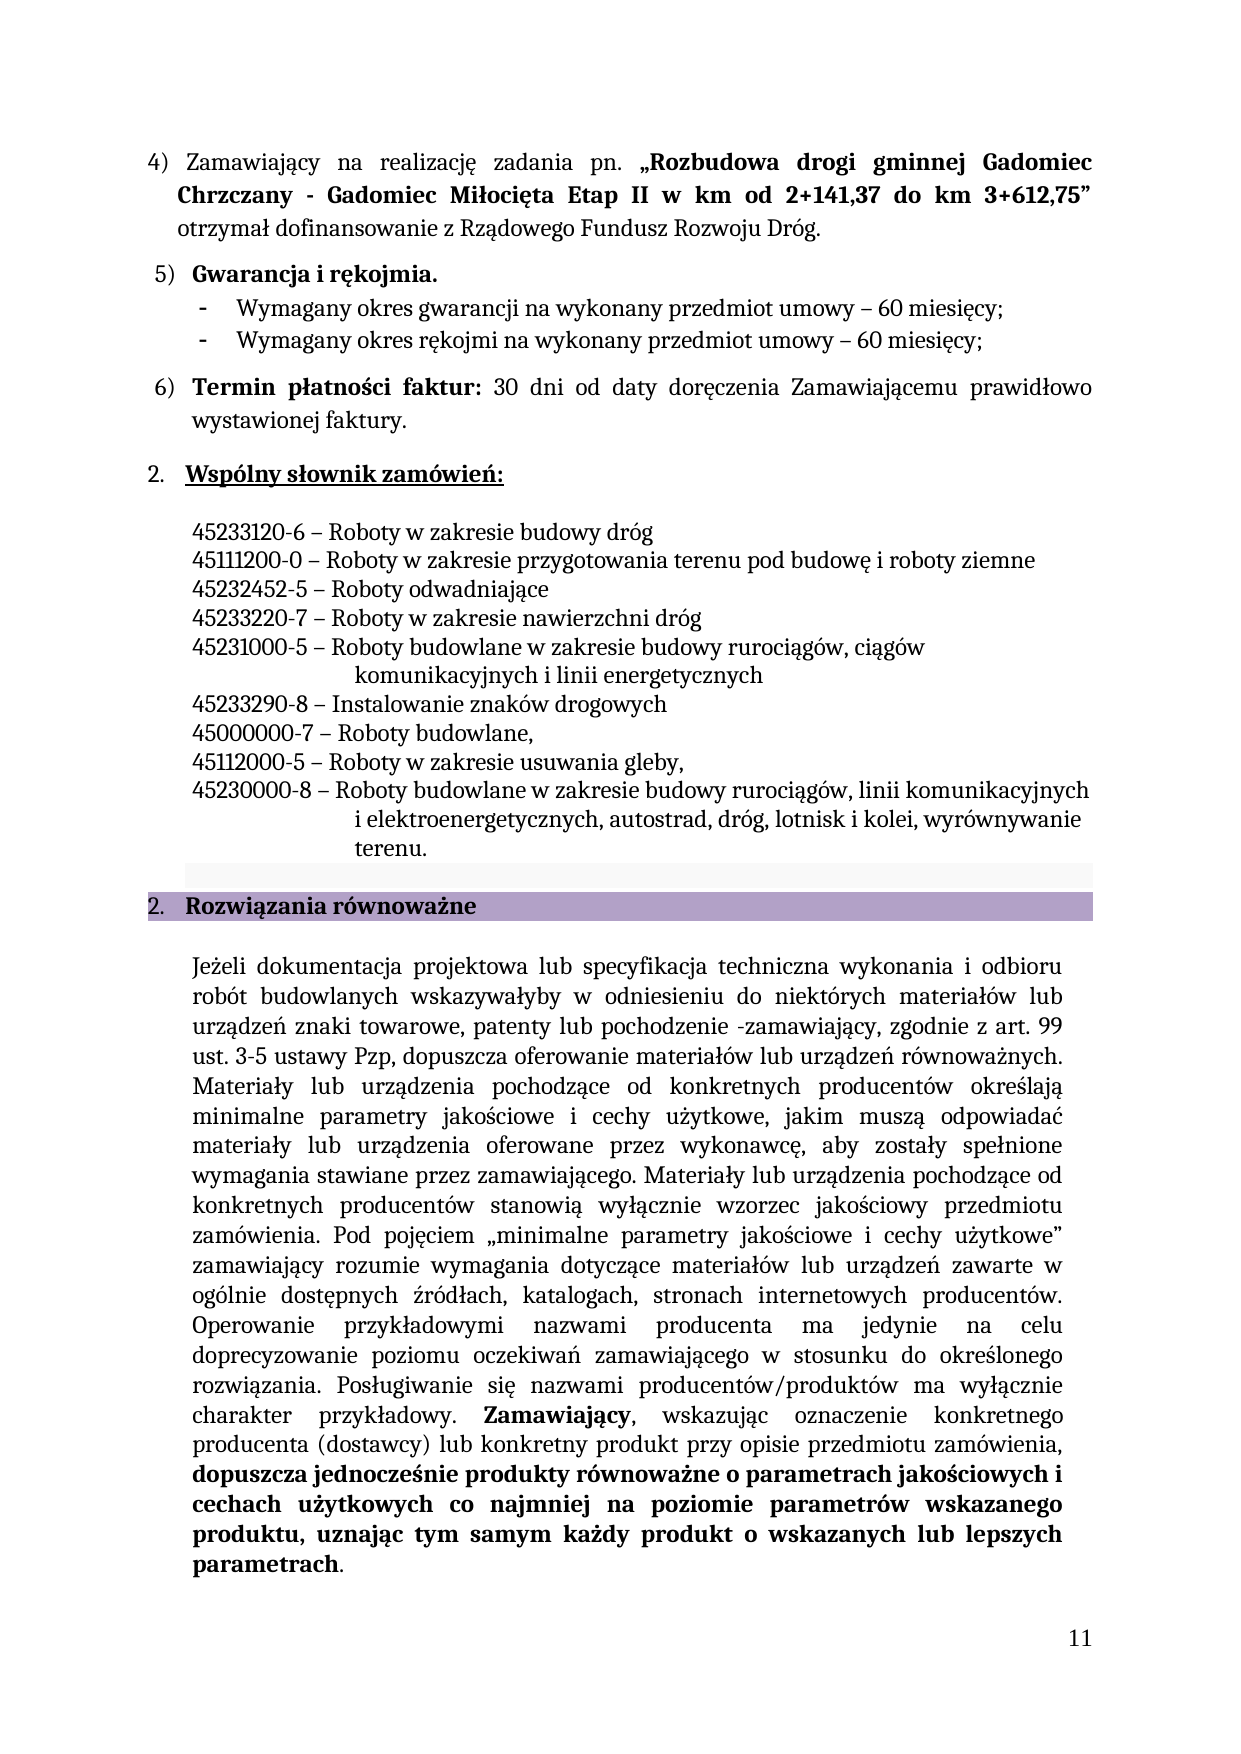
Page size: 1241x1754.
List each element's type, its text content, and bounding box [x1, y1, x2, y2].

text 45000000-7 – Roboty budowlane, [192, 719, 1093, 748]
text 45231000-5 – Roboty budowlane w zakresie budowy rurociągów, ciągów komunikacyjnych i linii energetycznych [192, 633, 1093, 690]
list Termin płatności faktur: 30 dni od daty doręczenia Zamawiającemu prawidłowo wystawionej faktury. [154, 373, 1093, 435]
text 45112000-5 – Roboty w zakresie usuwania gleby, [192, 748, 1093, 776]
list Wspólny słownik zamówień: [148, 460, 1093, 489]
text 45111200-0 – Roboty w zakresie przygotowania terenu pod budowę i roboty ziemne [192, 546, 1093, 575]
text 45233120-6 – Roboty w zakresie budowy dróg [192, 518, 1093, 546]
text 45230000-8 – Roboty budowlane w zakresie budowy rurociągów, linii komunikacyjnych i elektroenergetycznych, autostrad, dróg, lotnisk i kolei, wyrównywanie terenu. [192, 776, 1093, 863]
text Jeżeli dokumentacja projektowa lub specyfikacja techniczna wykonania i odbioru robót budowlanych wskazywałyby w odniesieniu do niektórych materiałów lub urządzeń znaki towarowe, patenty lub pochodzenie -zamawiający, zgodnie z art. 99 ust. 3-5 ustawy Pzp, dopuszcza oferowanie materiałów lub urządzeń równoważnych. Materiały lub urządzenia pochodzące od konkretnych producentów określają minimalne parametry jakościowe i cechy użytkowe, jakim muszą odpowiadać materiały lub urządzenia oferowane przez wykonawcę, aby zostały spełnione wymagania stawiane przez zamawiającego. Materiały lub urządzenia pochodzące od konkretnych producentów stanowią wyłącznie wzorzec jakościowy przedmiotu zamówienia. Pod pojęciem „minimalne parametry jakościowe i cechy użytkowe” zamawiający rozumie wymagania dotyczące materiałów lub urządzeń zawarte w ogólnie dostępnych źródłach, katalogach, stronach internetowych producentów. Operowanie przykładowymi nazwami producenta ma jedynie na celu doprecyzowanie poziomu oczekiwań zamawiającego w stosunku do określonego rozwiązania. Posługiwanie się nazwami producentów/produktów ma wyłącznie charakter przykładowy. Zamawiający, wskazując oznaczenie konkretnego producenta (dostawcy) lub konkretny produkt przy opisie przedmiotu zamówienia, dopuszcza jednocześnie produkty równoważne o parametrach jakościowych i cechach użytkowych co najmniej na poziomie parametrów wskazanego produktu, uznając tym samym każdy produkt o wskazanych lub lepszych parametrach. [192, 952, 1064, 1579]
list Wymagany okres rękojmi na wykonany przedmiot umowy – 60 miesięcy; [199, 326, 1093, 355]
list Gwarancja i rękojmia. [154, 260, 1093, 289]
text 45233220-7 – Roboty w zakresie nawierzchni dróg [192, 604, 1093, 633]
list Rozwiązania równoważne [148, 892, 1093, 921]
text 45232452-5 – Roboty odwadniające [192, 575, 1093, 604]
text 4) Zamawiający na realizację zadania pn. „Rozbudowa drogi gminnej Gadomiec Chrzczany - Gadomiec Miłocięta Etap II w km od 2+141,37 do km 3+612,75” otrzymał dofinansowanie z Rządowego Fundusz Rozwoju Dróg. [148, 148, 1093, 242]
text 45233290-8 – Instalowanie znaków drogowych [192, 690, 1093, 719]
list Wymagany okres gwarancji na wykonany przedmiot umowy – 60 miesięcy; [199, 293, 1093, 322]
